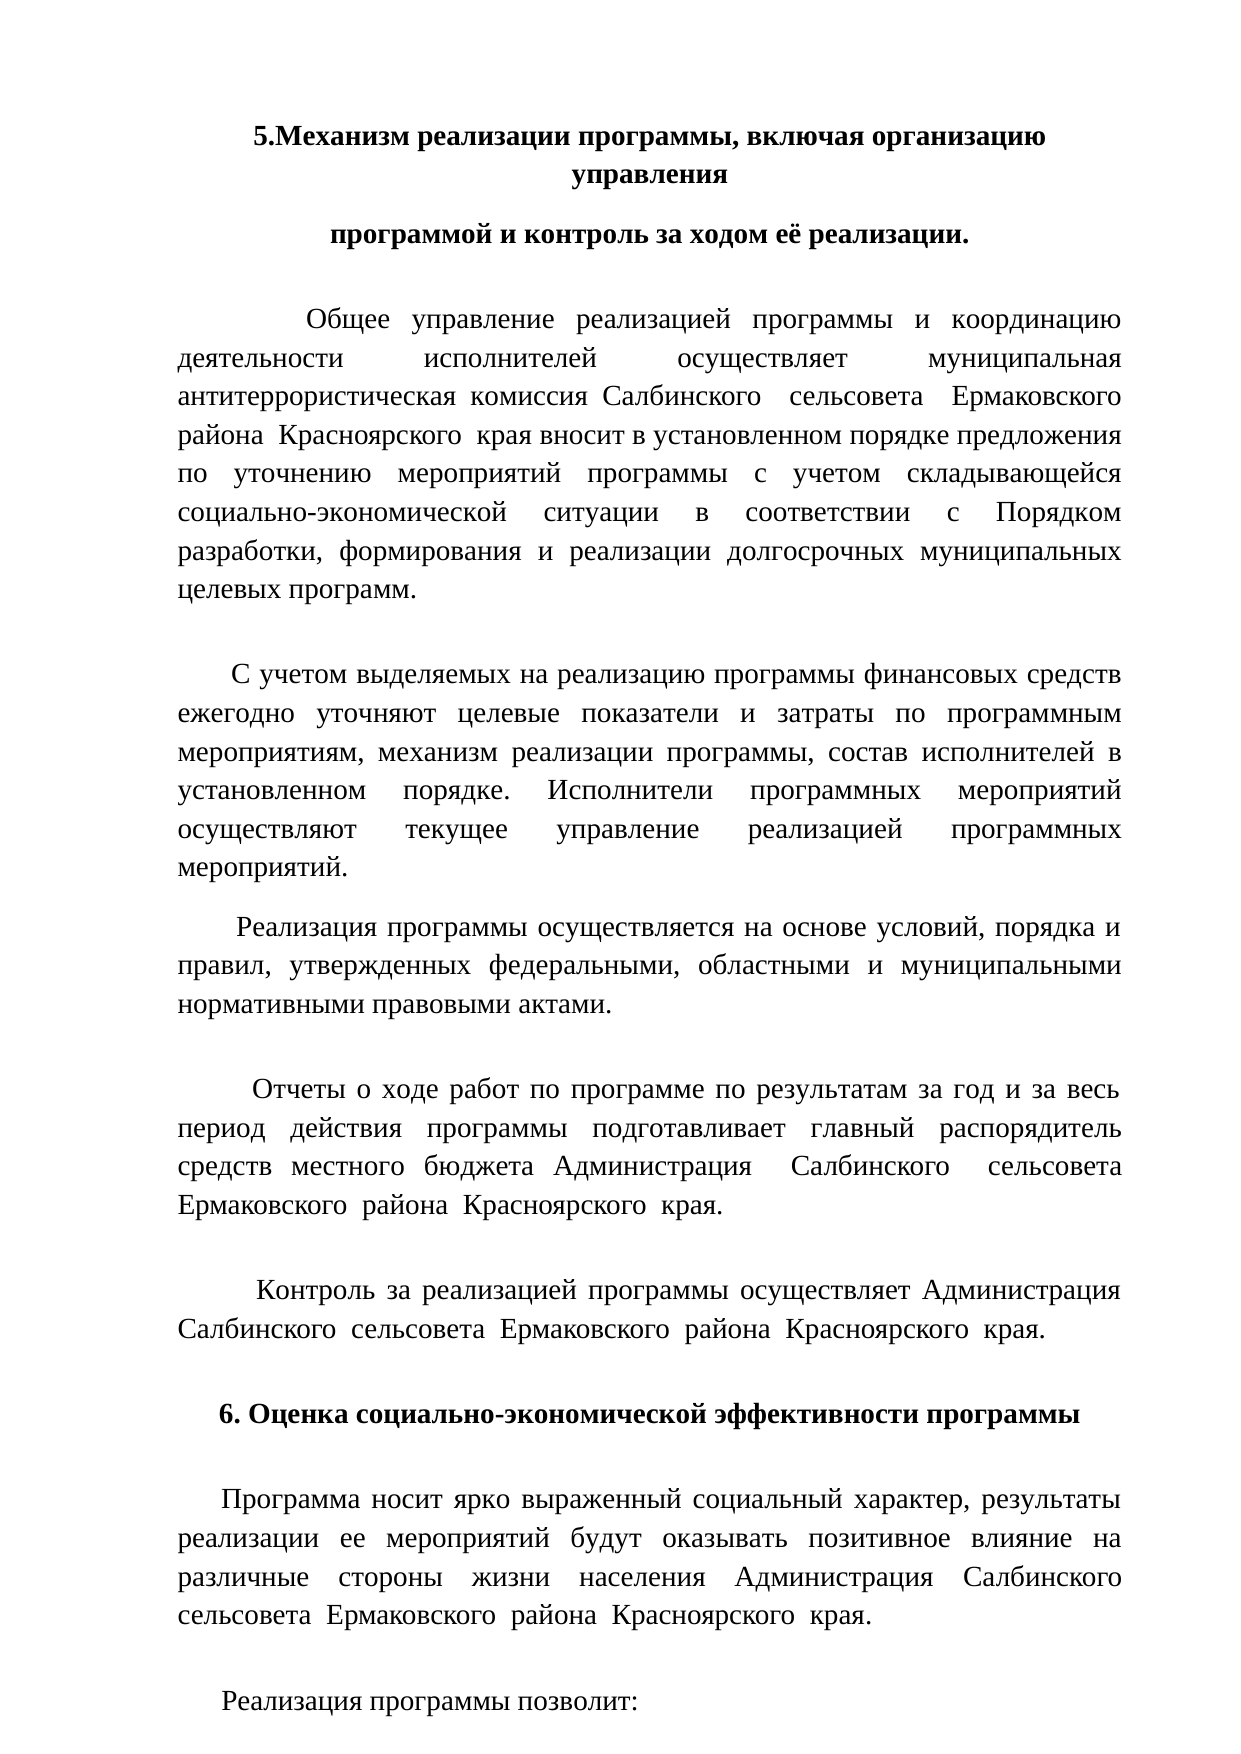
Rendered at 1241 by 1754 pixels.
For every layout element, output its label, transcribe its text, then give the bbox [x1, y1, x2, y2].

text программой и контроль за ходом её реализации. [177, 216, 1122, 249]
text Отчеты о ходе работ по программе по результатам за год и за весь период действия программы подготавливает главный распорядитель средств местного бюджета Администрация Салбинского сельсовета Ермаковского района Красноярского края. [177, 1071, 1122, 1220]
text Общее управление реализацией программы и координацию деятельности исполнителей осуществляет муниципальная антитеррористическая комиссия Салбинского сельсовета Ермаковского района Красноярского края вносит в установленном порядке предложения по уточнению мероприятий программы с учетом складывающейся социально-экономической ситуации в соответствии с Порядком разработки, формирования и реализации долгосрочных муниципальных целевых программ. [177, 301, 1122, 605]
text С учетом выделяемых на реализацию программы финансовых средств ежегодно уточняют целевые показатели и затраты по программным мероприятиям, механизм реализации программы, состав исполнителей в установленном порядке. Исполнители программных мероприятий осуществляют текущее управление реализацией программных мероприятий. [177, 657, 1122, 883]
text Реализация программы осуществляется на основе условий, порядка и правил, утвержденных федеральными, областными и муниципальными нормативными правовыми актами. [177, 909, 1122, 1019]
text 6. Оценка социально-экономической эффективности программы [177, 1396, 1122, 1430]
text 5.Механизм реализации программы, включая организацию управления [177, 118, 1122, 190]
text Контроль за реализацией программы осуществляет Администрация Салбинского сельсовета Ермаковского района Красноярского края. [177, 1272, 1122, 1344]
text Программа носит ярко выраженный социальный характер, результаты реализации ее мероприятий будут оказывать позитивное влияние на различные стороны жизни населения Администрация Салбинского сельсовета Ермаковского района Красноярского края. [177, 1482, 1122, 1631]
text Реализация программы позволит: [177, 1683, 1122, 1716]
